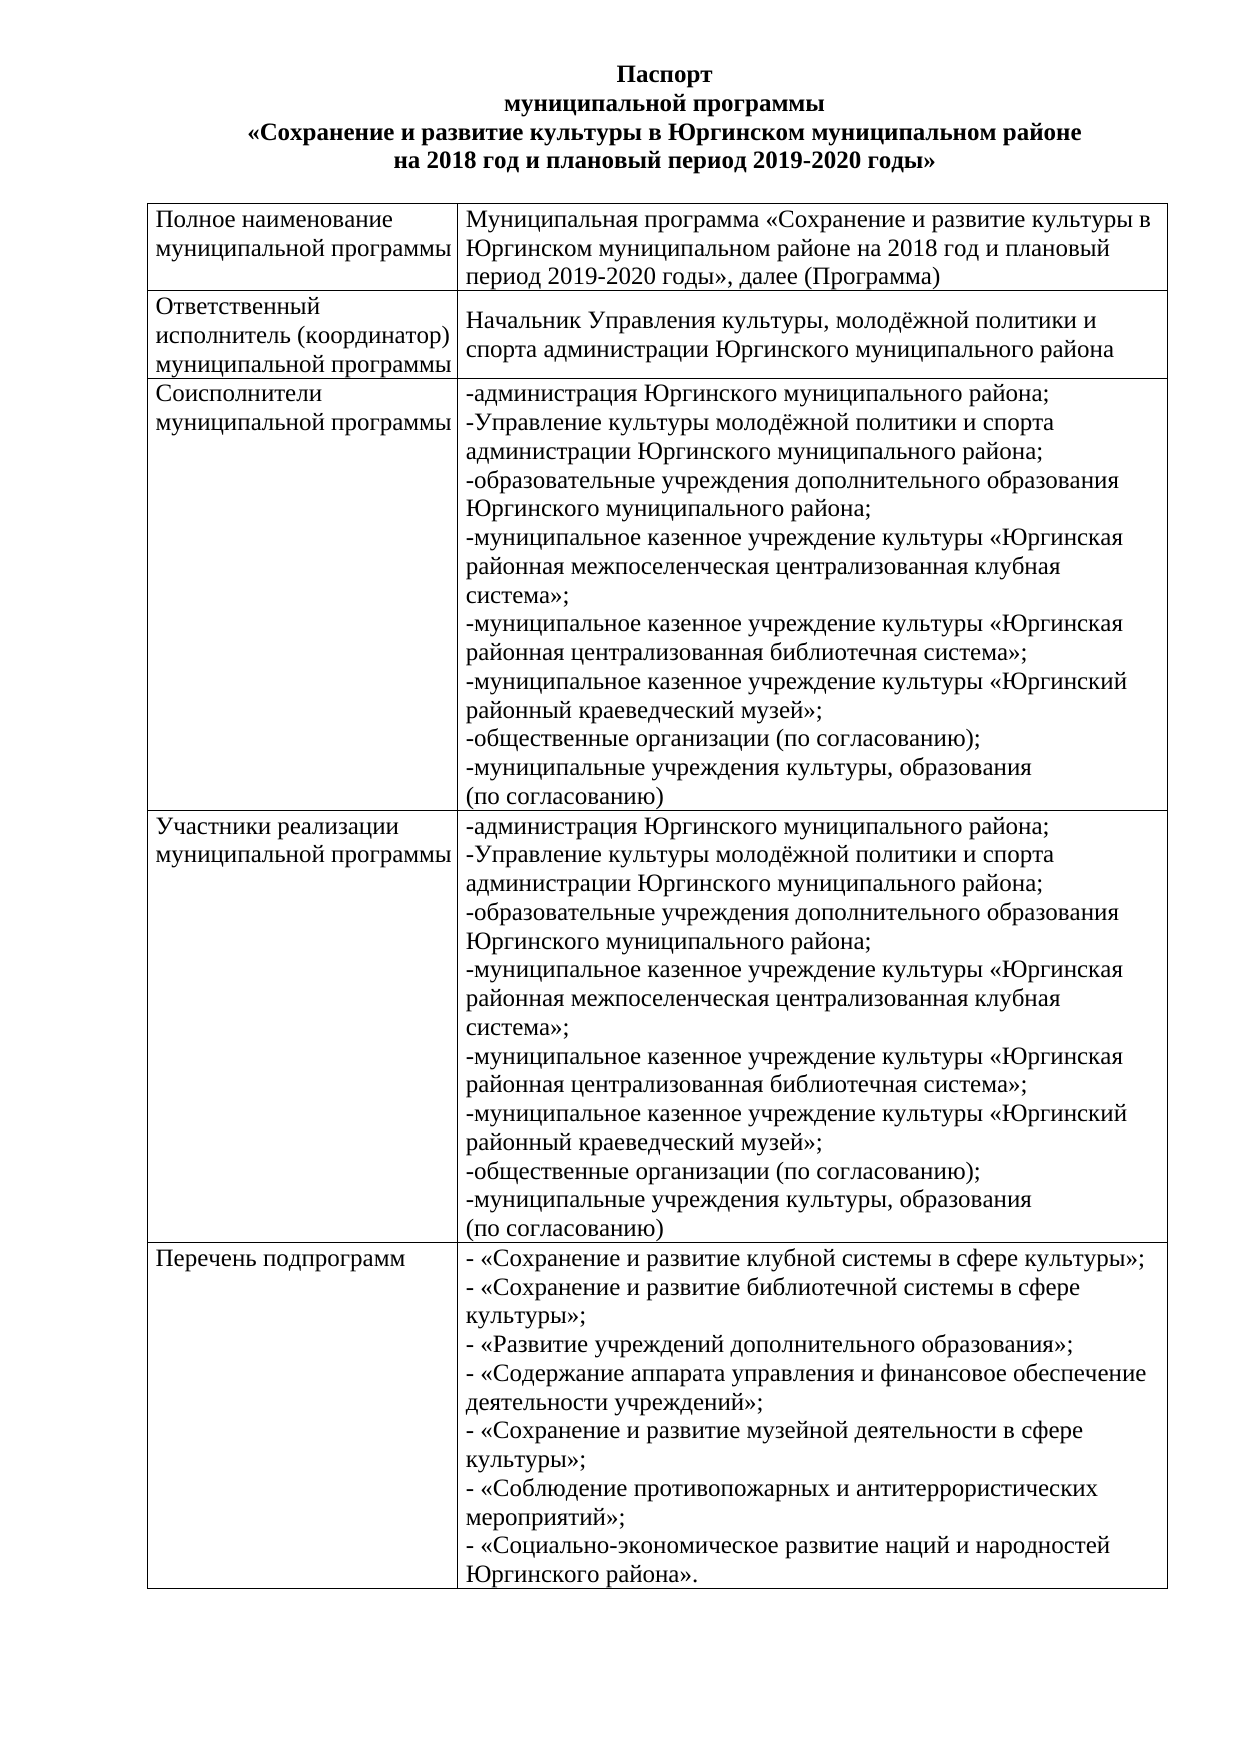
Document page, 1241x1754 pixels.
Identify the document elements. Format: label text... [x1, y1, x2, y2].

table_cell Соисполнители муниципальной программы [148, 379, 457, 810]
table_cell Перечень подпрограмм [148, 1243, 457, 1588]
table_cell -администрация Юргинского муниципального района; -Управление культуры молодёжной политики и спорта администрации Юргинского муниципального района; -образовательные учреждения дополнительного образования Юргинского муниципального района; -муниципальное казенное учреждение культуры «Юргинская районная межпоселенческая централизованная клубная система»; -муниципальное казенное учреждение культуры «Юргинская районная централизованная библиотечная система»; -муниципальное казенное учреждение культуры «Юргинский районный краеведческий музей»; -общественные организации (по согласованию); -муниципальные учреждения культуры, образования (по согласованию) [458, 379, 1167, 810]
table_cell Участники реализации муниципальной программы [148, 811, 457, 1242]
table_cell - «Сохранение и развитие клубной системы в сфере культуры»; - «Сохранение и развитие библиотечной системы в сфере культуры»; - «Развитие учреждений дополнительного образования»; - «Содержание аппарата управления и финансовое обеспечение деятельности учреждений»; - «Сохранение и развитие музейной деятельности в сфере культуры»; - «Соблюдение противопожарных и антитеррористических мероприятий»; - «Социально-экономическое развитие наций и народностей Юргинского района». [458, 1243, 1167, 1588]
table_cell Начальник Управления культуры, молодёжной политики и спорта администрации Юргинского муниципального района [458, 291, 1167, 377]
text муниципальной программы [177, 88, 1152, 117]
table_cell Ответственный исполнитель (координатор) муниципальной программы [148, 291, 457, 377]
table_cell -администрация Юргинского муниципального района; -Управление культуры молодёжной политики и спорта администрации Юргинского муниципального района; -образовательные учреждения дополнительного образования Юргинского муниципального района; -муниципальное казенное учреждение культуры «Юргинская районная межпоселенческая централизованная клубная система»; -муниципальное казенное учреждение культуры «Юргинская районная централизованная библиотечная система»; -муниципальное казенное учреждение культуры «Юргинский районный краеведческий музей»; -общественные организации (по согласованию); -муниципальные учреждения культуры, образования (по согласованию) [458, 811, 1167, 1242]
table_header Полное наименование муниципальной программы [148, 204, 457, 290]
text «Сохранение и развитие культуры в Юргинском муниципальном районе [177, 117, 1152, 145]
text на 2018 год и плановый период 2019-2020 годы» [177, 145, 1152, 174]
text Паспорт [177, 59, 1152, 88]
table_header Муниципальная программа «Сохранение и развитие культуры в Юргинском муниципальном районе на 2018 год и плановый период 2019-2020 годы», далее (Программа) [458, 204, 1167, 290]
